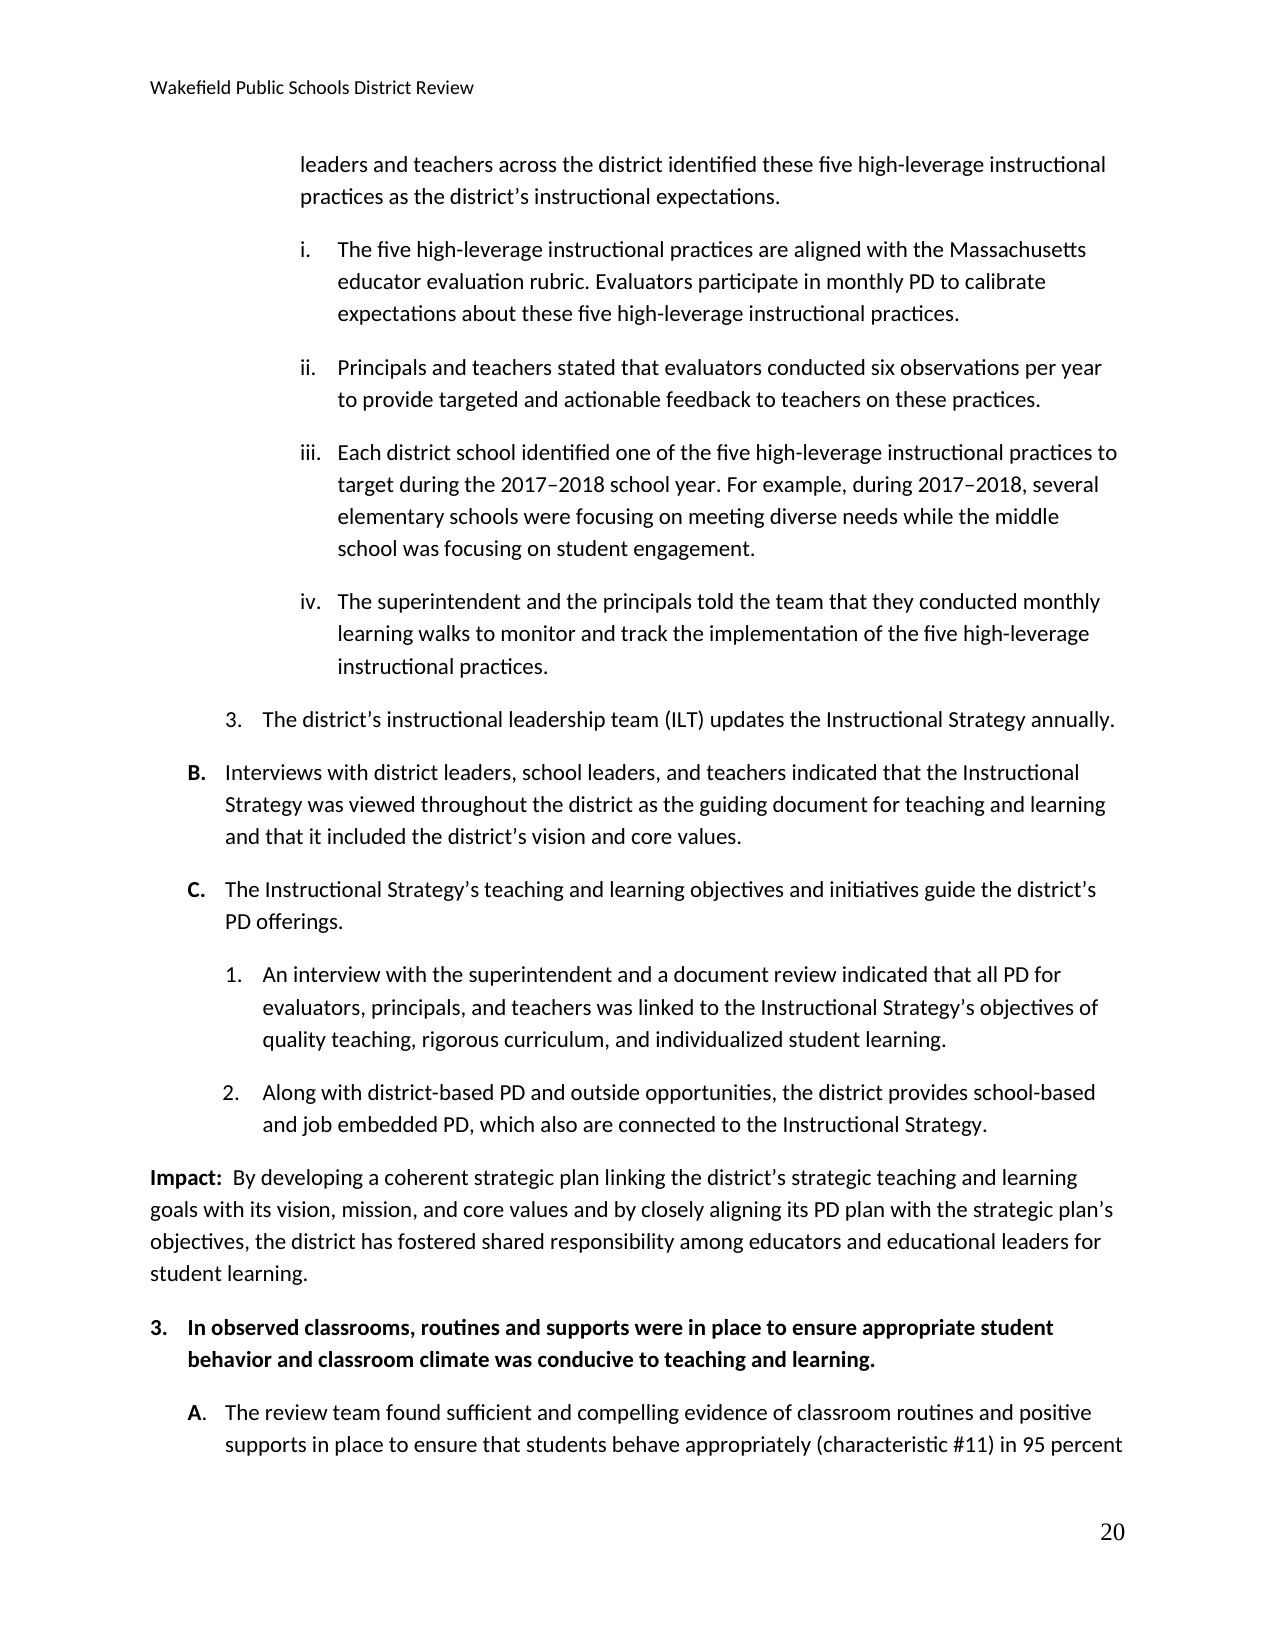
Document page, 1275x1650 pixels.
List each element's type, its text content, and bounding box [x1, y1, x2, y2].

text i. The five high-leverage instructional practices are aligned with the Massachusetts educator evaluation rubric. Evaluators participate in monthly PD to calibrate expectations about these five high-leverage instructional practices. [150, 235, 1125, 328]
text iii. Each district school identified one of the five high-leverage instructional practices to target during the 2017–2018 school year. For example, during 2017–2018, several elementary schools were focusing on meeting diverse needs while the middle school was focusing on student engagement. [150, 438, 1125, 562]
list 3. In observed classrooms, routines and supports were in place to ensure appropriate student behavior and classroom climate was conducive to teaching and learning. [150, 1313, 1125, 1373]
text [150, 150, 1125, 210]
text B. Interviews with district leaders, school leaders, and teachers indicated that the Instructional Strategy was viewed throughout the district as the guiding document for teaching and learning and that it included the district’s vision and core values. [150, 758, 1125, 850]
text iv. The superintendent and the principals told the team that they conducted monthly learning walks to monitor and track the implementation of the five high-leverage instructional practices. [150, 587, 1125, 680]
list Impact: By developing a coherent strategic plan linking the district’s strategic teaching and learning goals with its vision, mission, and core values and by closely aligning its PD plan with the strategic plan’s objectives, the district has fostered shared responsibility among educators and educational leaders for student learning. [150, 1163, 1125, 1288]
text 2. Along with district-based PD and outside opportunities, the district provides school-based and job embedded PD, which also are connected to the Instructional Strategy. [150, 1078, 1125, 1138]
text 1. An interview with the superintendent and a document review indicated that all PD for evaluators, principals, and teachers was linked to the Instructional Strategy’s objectives of quality teaching, rigorous curriculum, and individualized student learning. [225, 960, 1125, 1053]
text ii. Principals and teachers stated that evaluators conducted six observations per year to provide targeted and actionable feedback to teachers on these practices. [150, 353, 1125, 413]
text 3. The district’s instructional leadership team (ILT) updates the Instructional Strategy annually. [150, 705, 1125, 733]
text C. The Instructional Strategy’s teaching and learning objectives and initiatives guide the district’s PD offerings. [187, 875, 1125, 935]
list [187, 1398, 1125, 1458]
